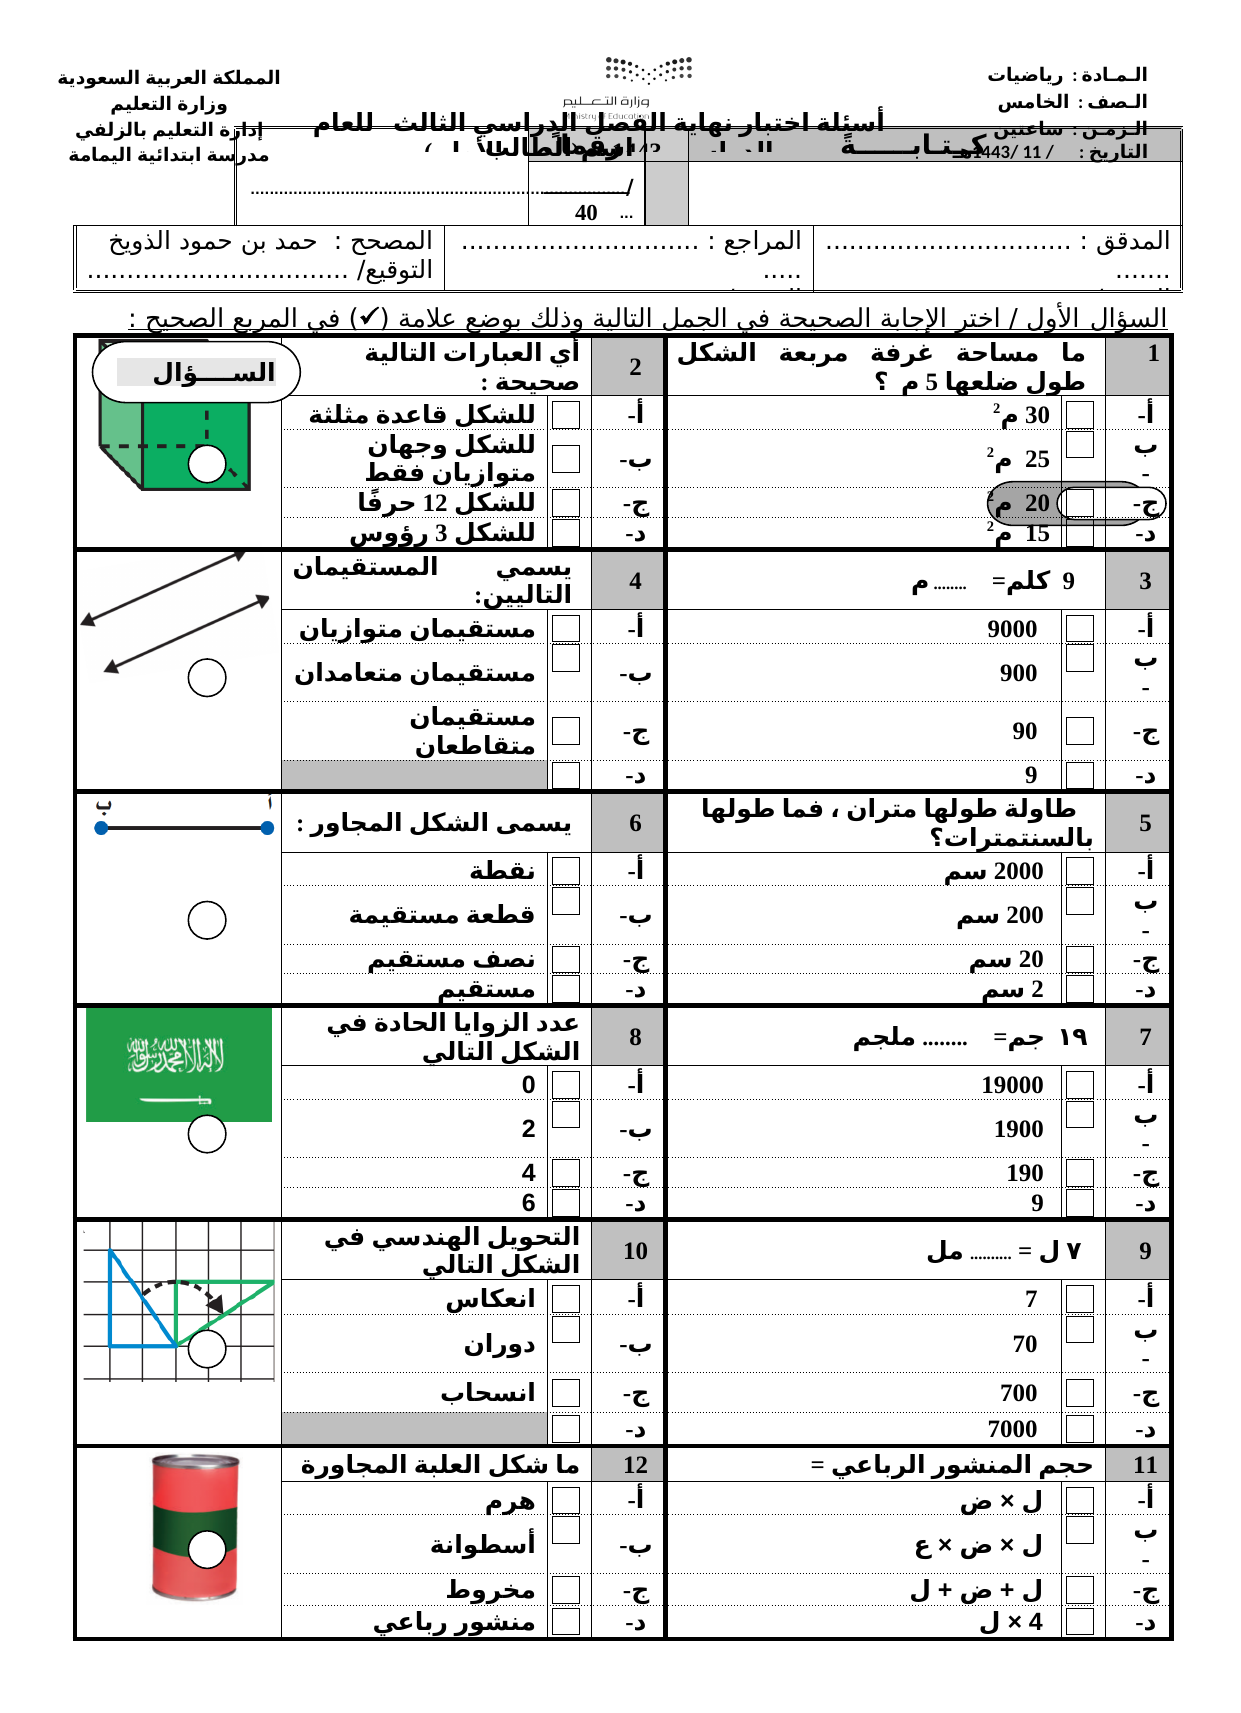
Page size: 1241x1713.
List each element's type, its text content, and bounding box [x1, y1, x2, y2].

table_cell د- [592, 1605, 663, 1636]
table_cell د- [1106, 973, 1169, 1003]
table_cell 6 [282, 1187, 547, 1217]
table_cell [1062, 487, 1105, 517]
table_cell يسمى الشكل المجاور : [282, 794, 591, 852]
table_cell 190 [668, 1157, 1061, 1187]
table_cell [548, 701, 591, 759]
table_cell [1062, 1482, 1105, 1514]
table_cell [548, 885, 591, 943]
table_cell [548, 1514, 591, 1573]
table_cell انعكاس [282, 1280, 547, 1314]
table_cell [1062, 1099, 1105, 1157]
table_cell ج- [1106, 1573, 1169, 1605]
table_cell أسطوانة [282, 1514, 547, 1573]
table_cell [1062, 1605, 1105, 1636]
table_header [77, 338, 281, 547]
table_cell 700 [668, 1372, 1061, 1412]
table_cell ج- [1106, 944, 1169, 973]
table_cell د- [592, 1187, 663, 1217]
table_cell ب- [592, 429, 663, 487]
table_cell ب- [1106, 1314, 1169, 1372]
table_cell [1062, 429, 1105, 487]
table_cell ج- [1106, 1372, 1169, 1412]
table_cell مستقيم [282, 973, 547, 1003]
table_cell ج- [1106, 487, 1169, 517]
table_cell ب- [1106, 1514, 1169, 1573]
table_cell ب- [1106, 643, 1169, 701]
table_cell ل × ض [668, 1482, 1061, 1514]
table_cell 9 كلم= ........ م [668, 552, 1105, 609]
table_cell [548, 610, 591, 642]
table_cell ب- [592, 643, 663, 701]
table_cell ج- [1106, 701, 1169, 759]
table_cell 25 م2 [668, 429, 1061, 487]
table_cell نصف مستقيم [282, 944, 547, 973]
table_cell 7 [1106, 1008, 1169, 1065]
table_cell أ- [1106, 610, 1169, 642]
table_cell [1062, 1280, 1105, 1314]
table_cell 11 [1106, 1448, 1169, 1481]
table_cell [77, 1008, 281, 1217]
table_cell 1900 [668, 1099, 1061, 1157]
table_cell ب- [592, 1514, 663, 1573]
table_cell [1062, 610, 1105, 642]
table_cell 4 [282, 1157, 547, 1187]
table_cell هرم [282, 1482, 547, 1514]
table_header اسم الطالب /.................................................................................. رقم الجلوس (.................... ) [236, 129, 528, 225]
table_cell [77, 1222, 281, 1444]
table_cell ج- [592, 1157, 663, 1187]
table_cell [77, 794, 281, 1003]
table_cell مستقيمان متقاطعان [282, 701, 547, 759]
table_cell أ- [592, 1482, 663, 1514]
table_cell المدقق : ...................................... التوقيع/........................................ [814, 226, 1182, 290]
table_cell [548, 1280, 591, 1314]
table_cell [548, 760, 591, 789]
table_cell ج- [1106, 1157, 1169, 1187]
table_cell 20 م2 [668, 487, 1061, 517]
table_cell 20 سم [668, 944, 1061, 973]
table_cell للشكل وجهان متوازيان فقط [282, 429, 547, 487]
table_cell أ- [592, 1280, 663, 1314]
table_cell د- [1106, 1187, 1169, 1217]
table_cell [548, 1157, 591, 1187]
table_cell أ- [1106, 1280, 1169, 1314]
table_cell 15 م2 [668, 517, 1061, 547]
table_cell ٧ ل = .......... مل [668, 1222, 1105, 1279]
table_cell دوران [282, 1314, 547, 1372]
table_cell د- [592, 760, 663, 789]
table_cell 900 [668, 643, 1061, 701]
table_cell [548, 1412, 591, 1444]
table_cell د- [592, 1412, 663, 1444]
table_cell أ- [592, 610, 663, 642]
table_cell [1062, 643, 1105, 701]
table_cell [1062, 1412, 1105, 1444]
table_cell [1062, 396, 1105, 429]
table_cell 10 [592, 1222, 663, 1279]
table_cell د- [592, 973, 663, 1003]
table_cell ب- [1106, 885, 1169, 943]
table_cell [548, 1372, 591, 1412]
table_cell ب- [592, 885, 663, 943]
table_cell عدد الزوايا الحادة في الشكل التالي [282, 1008, 591, 1065]
table_cell المراجع : ................................... التوقيع/...................................... [445, 226, 813, 290]
table_cell ج- [592, 944, 663, 973]
table_header الدرجة [646, 129, 688, 161]
table_cell 5 [1106, 794, 1169, 852]
text السؤال الأول / اختر الإجابة الصحيحة في الجمل التالية وذلك بوضع علامة () في المربع الصحيح : [75, 303, 1168, 333]
table_cell [689, 162, 1180, 225]
table_cell ل + ض + ل [668, 1573, 1061, 1605]
table_cell انسحاب [282, 1372, 547, 1412]
table_cell يسمي المستقيمان التاليين: [282, 552, 591, 609]
table_cell [548, 944, 591, 973]
table_cell [1062, 701, 1105, 759]
table_cell [1062, 1372, 1105, 1412]
table_cell [1062, 1514, 1105, 1573]
table_cell أ- [592, 396, 663, 429]
table_cell [548, 853, 591, 885]
table_cell [1062, 973, 1105, 1003]
table_header كــتـابــــــةً [689, 127, 1182, 161]
table_cell 70 [668, 1314, 1061, 1372]
table_cell مستقيمان متوازيان [282, 610, 547, 642]
table_cell التحويل الهندسي في الشكل التالي [282, 1222, 591, 1279]
table_cell 200 سم [668, 885, 1061, 943]
table_cell مستقيمان متعامدان [282, 643, 547, 701]
table_cell 12 [592, 1448, 663, 1481]
table_cell 2000 سم [668, 853, 1061, 885]
table_cell [548, 429, 591, 487]
table_cell للشكل 3 رؤوس [282, 517, 547, 547]
table_cell [1062, 1157, 1105, 1187]
table_cell [1062, 517, 1105, 547]
table_cell المصحح : حمد بن حمود الذويخ التوقيع/ ........................................ [75, 226, 444, 290]
table_cell 90 [668, 701, 1061, 759]
table_cell حجم المنشور الرباعي = [668, 1448, 1105, 1481]
table_cell 2 سم [668, 973, 1061, 1003]
table_cell د- [1106, 517, 1169, 547]
table_cell [282, 760, 547, 789]
table_cell د- [1106, 1605, 1169, 1636]
table_cell [1062, 944, 1105, 973]
table_cell [646, 162, 688, 225]
table_cell ــــــــــــــ 40 [529, 162, 644, 225]
table_cell 9 [1106, 1222, 1169, 1279]
table_cell 9000 [668, 610, 1061, 642]
table_cell 19000 [668, 1066, 1061, 1099]
table_cell أ- [1106, 1066, 1169, 1099]
table_cell للشكل قاعدة مثلثة [282, 396, 547, 429]
table_cell [1062, 853, 1105, 885]
table_cell [548, 1099, 591, 1157]
table_header 2 [592, 338, 663, 395]
table_cell للشكل 12 حرفًا [282, 487, 547, 517]
table_cell 0 [282, 1066, 547, 1099]
table_cell 2 [282, 1099, 547, 1157]
table_cell [548, 1482, 591, 1514]
table_cell 7 [668, 1280, 1061, 1314]
table_cell قطعة مستقيمة [282, 885, 547, 943]
table_cell طاولة طولها متران ، فما طولها بالسنتمترات؟ [668, 794, 1105, 852]
table_cell [548, 396, 591, 429]
table_cell 9 [668, 760, 1061, 789]
table_cell ج- [592, 701, 663, 759]
table_cell [548, 487, 591, 517]
table_cell [1062, 760, 1105, 789]
table_header أي العبارات التالية صحيحة : [282, 338, 591, 395]
table_cell 4 [592, 552, 663, 609]
table_cell [548, 1314, 591, 1372]
table_cell [548, 973, 591, 1003]
table_cell [77, 552, 281, 789]
table_cell أ- [592, 1066, 663, 1099]
table_cell ل × ض × ع [668, 1514, 1061, 1573]
table_cell أ- [592, 853, 663, 885]
table_cell 7000 [668, 1412, 1061, 1444]
table_cell [548, 517, 591, 547]
table_cell ب- [592, 1314, 663, 1372]
table_cell ما شكل العلبة المجاورة [282, 1448, 591, 1481]
table_cell د- [1106, 1412, 1169, 1444]
table_cell [1062, 1187, 1105, 1217]
table_cell أ- [1106, 1482, 1169, 1514]
table_cell [1062, 1314, 1105, 1372]
table_cell 9 [668, 1187, 1061, 1217]
table_cell [77, 1448, 281, 1636]
table_cell ج- [592, 1372, 663, 1412]
table_cell مخروط [282, 1573, 547, 1605]
table_cell أ- [1106, 853, 1169, 885]
table_cell [548, 1187, 591, 1217]
table_cell د- [592, 517, 663, 547]
table_cell [548, 1605, 591, 1636]
table_cell منشور رباعي [282, 1605, 547, 1636]
table_cell 4 × ل [668, 1605, 1061, 1636]
table_cell 30 م2 [668, 396, 1061, 429]
table_cell ١٩ جم= ........ ملجم [668, 1008, 1105, 1065]
table_cell [1062, 885, 1105, 943]
table_cell [548, 643, 591, 701]
table_cell [1062, 1573, 1105, 1605]
table_cell 6 [592, 794, 663, 852]
table_cell ج- [592, 487, 663, 517]
table_cell د- [1106, 760, 1169, 789]
table_cell [548, 1066, 591, 1099]
table_cell ب- [1106, 1099, 1169, 1157]
table_cell [1062, 1066, 1105, 1099]
table_cell [282, 1412, 547, 1444]
table_cell [548, 1573, 591, 1605]
table_cell 8 [592, 1008, 663, 1065]
table_cell 3 [1106, 552, 1169, 609]
table_header 1 [1106, 338, 1169, 395]
table_cell ب- [1106, 429, 1169, 487]
table_cell أ- [1106, 396, 1169, 429]
table_cell نقطة [282, 853, 547, 885]
table_cell ب- [592, 1099, 663, 1157]
table_cell ج- [592, 1573, 663, 1605]
table_header ما مساحة غرفة مربعة الشكل طول ضلعها 5 م ؟ [668, 338, 1105, 395]
